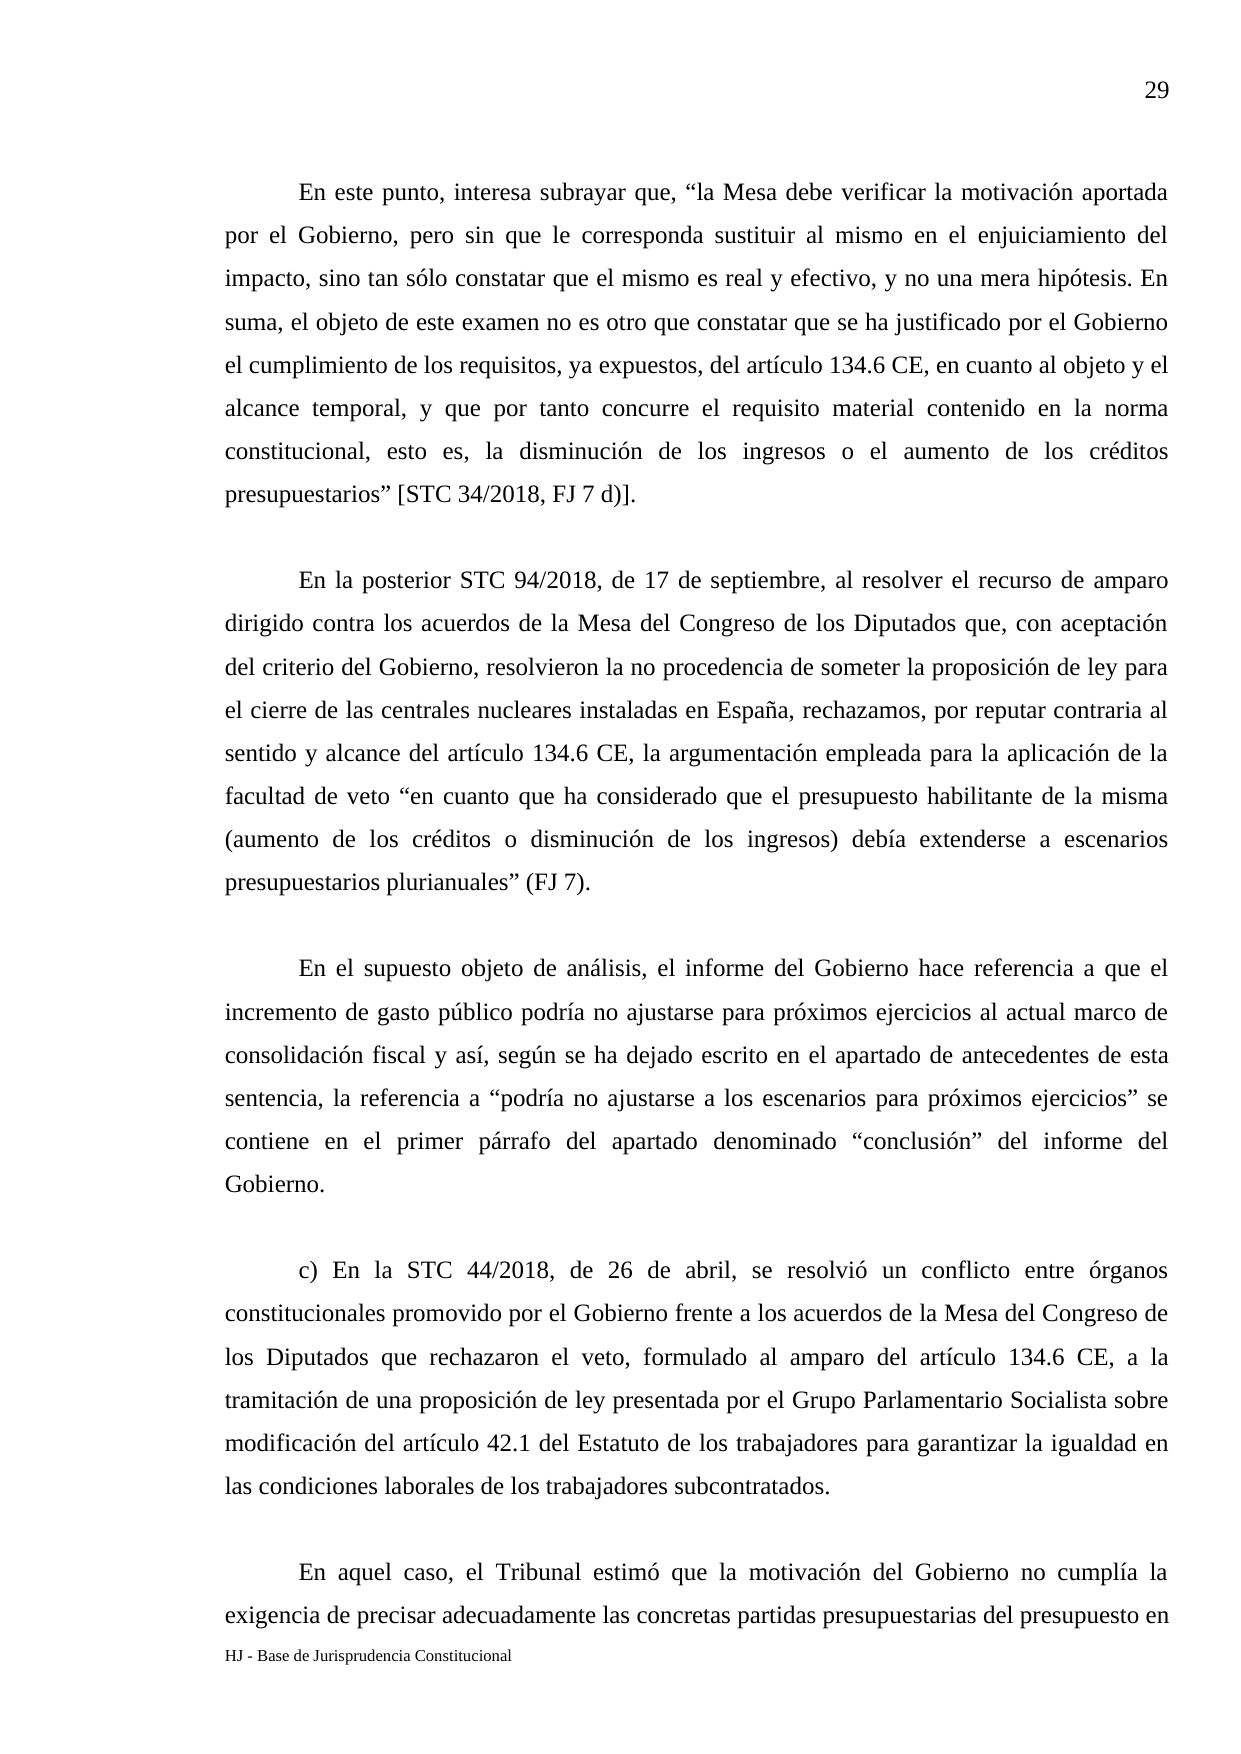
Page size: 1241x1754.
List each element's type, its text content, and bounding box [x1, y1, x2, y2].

text c) En la STC 44/2018, de 26 de abril, se resolvió un conflicto entre órganos constitucionales promovido por el Gobierno frente a los acuerdos de la Mesa del Congreso de los Diputados que rechazaron el veto, formulado al amparo del artículo 134.6 CE, a la tramitación de una proposición de ley presentada por el Grupo Parlamentario Socialista sobre modificación del artículo 42.1 del Estatuto de los trabajadores para garantizar la igualdad en las condiciones laborales de los trabajadores subcontratados. [224, 1255, 1169, 1500]
text En la posterior STC 94/2018, de 17 de septiembre, al resolver el recurso de amparo dirigido contra los acuerdos de la Mesa del Congreso de los Diputados que, con aceptación del criterio del Gobierno, resolvieron la no procedencia de someter la proposición de ley para el cierre de las centrales nucleares instaladas en España, rechazamos, por reputar contraria al sentido y alcance del artículo 134.6 CE, la argumentación empleada para la aplicación de la facultad de veto “en cuanto que ha considerado que el presupuesto habilitante de la misma (aumento de los créditos o disminución de los ingresos) debía extenderse a escenarios presupuestarios plurianuales” (FJ 7). [224, 565, 1169, 896]
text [224, 1557, 1169, 1629]
text En este punto, interesa subrayar que, “la Mesa debe verificar la motivación aportada por el Gobierno, pero sin que le corresponda sustituir al mismo en el enjuiciamiento del impacto, sino tan sólo constatar que el mismo es real y efectivo, y no una mera hipótesis. En suma, el objeto de este examen no es otro que constatar que se ha justificado por el Gobierno el cumplimiento de los requisitos, ya expuestos, del artículo 134.6 CE, en cuanto al objeto y el alcance temporal, y que por tanto concurre el requisito material contenido en la norma constitucional, esto es, la disminución de los ingresos o el aumento de los créditos presupuestarios” [STC 34/2018, FJ 7 d)]. [224, 177, 1169, 508]
text En el supuesto objeto de análisis, el informe del Gobierno hace referencia a que el incremento de gasto público podría no ajustarse para próximos ejercicios al actual marco de consolidación fiscal y así, según se ha dejado escrito en el apartado de antecedentes de esta sentencia, la referencia a “podría no ajustarse a los escenarios para próximos ejercicios” se contiene en el primer párrafo del apartado denominado “conclusión” del informe del Gobierno. [224, 953, 1169, 1198]
